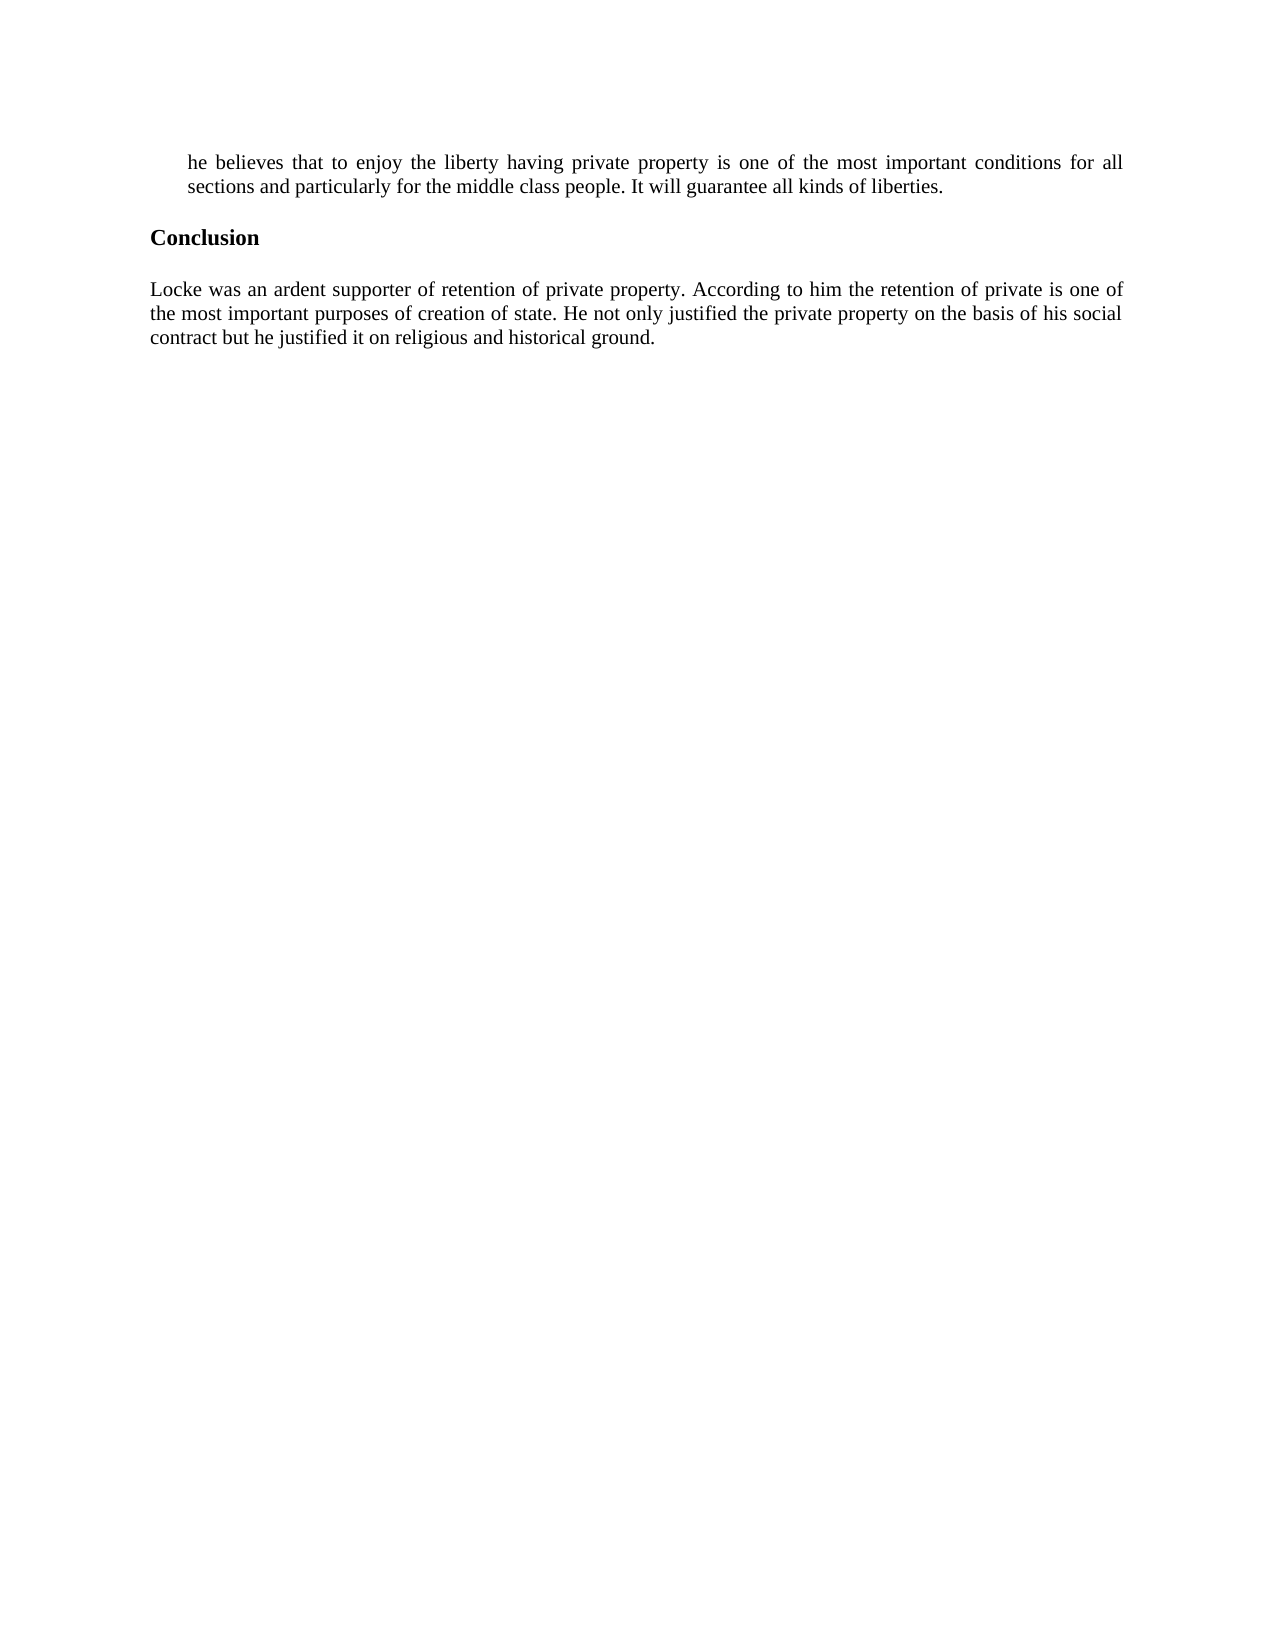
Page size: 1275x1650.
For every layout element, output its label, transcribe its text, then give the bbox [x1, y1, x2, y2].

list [150, 150, 1125, 198]
text Conclusion [150, 224, 1125, 251]
text Locke was an ardent supporter of retention of private property. According to him the retention of private is one of the most important purposes of creation of state. He not only justified the private property on the basis of his social contract but he justified it on religious and historical ground. [150, 277, 1125, 349]
